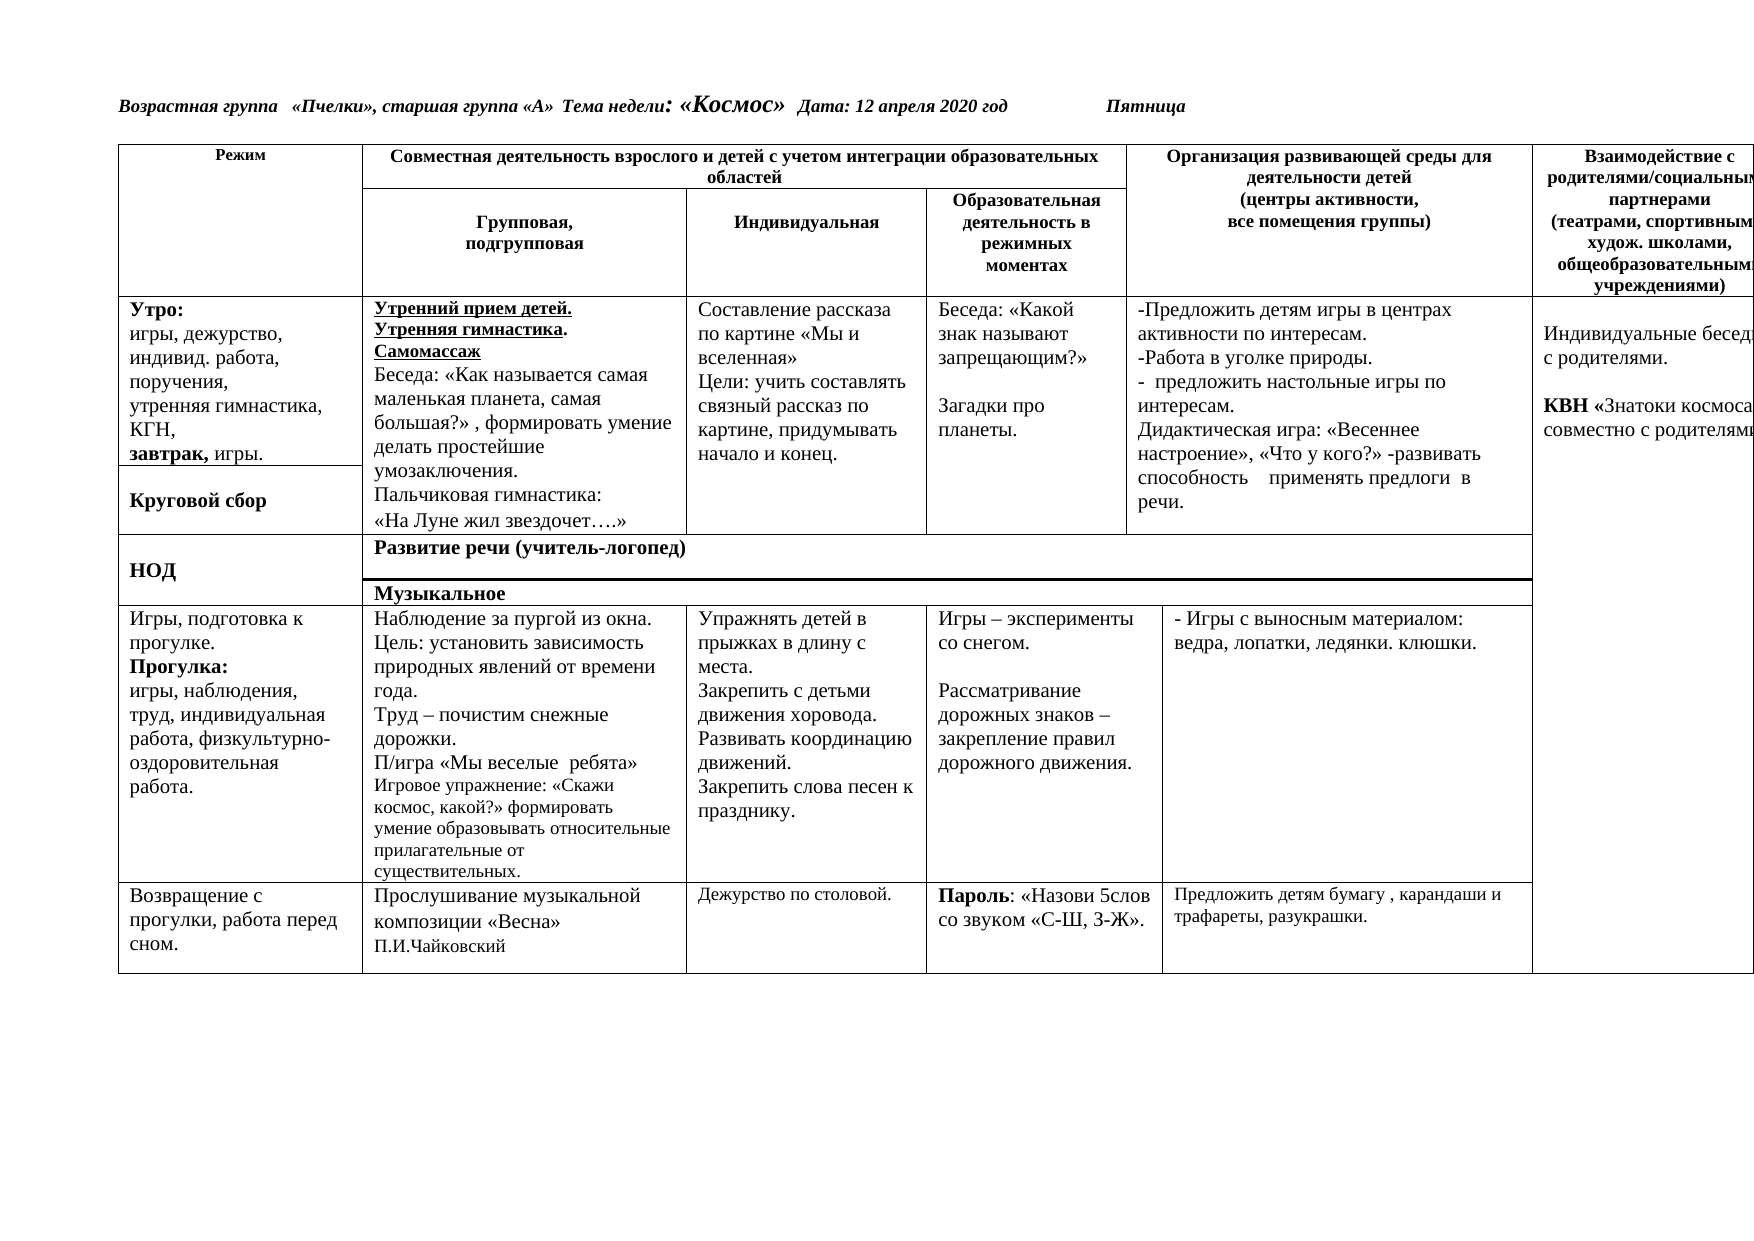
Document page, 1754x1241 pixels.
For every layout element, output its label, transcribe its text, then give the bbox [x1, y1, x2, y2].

table_header Режим [119, 145, 362, 296]
table_cell НОД [119, 535, 362, 605]
table_header Организация развивающей среды для деятельности детей (центры активности, все помещения группы) [1127, 145, 1532, 296]
table_cell Наблюдение за пургой из окна. Цель: установить зависимость природных явлений от времени года. Труд – почистим снежные дорожки. П/игра «Мы веселые ребята» Игровое упражнение: «Скажи космос, какой?» формировать умение образовывать относительные прилагательные от существительных. [418, 606, 686, 882]
table_cell Игры, подготовка к прогулке. Прогулка: игры, наблюдения, труд, индивидуальная работа, физкультурно-оздоровительная работа. [119, 606, 362, 882]
table_cell Круговой сбор [119, 466, 362, 534]
table_header Взаимодействие с родителями/социальными партнерами (театрами, спортивными, худож. школами, общеобразовательными учреждениями) [1533, 145, 1753, 296]
table_cell Прослушивание музыкальной композиции «Весна» П.И.Чайковский [363, 883, 686, 973]
table_cell Утро: игры, дежурство, индивид. работа, поручения, утренняя гимнастика, КГН, завтрак, игры. [119, 297, 362, 465]
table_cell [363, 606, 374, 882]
table_cell Групповая, подгрупповая [363, 189, 686, 296]
table_cell - Игры с выносным материалом: ведра, лопатки, ледянки. клюшки. [1163, 606, 1532, 882]
table_cell Индивидуальная [687, 189, 926, 296]
table_cell Возвращение с прогулки, работа перед сном. [119, 883, 362, 973]
table_cell Пароль: «Назови 5слов со звуком «С-Ш, З-Ж». [927, 883, 1162, 973]
table_cell Предложить детям бумагу , карандаши и трафареты, разукрашки. [1163, 883, 1532, 973]
table_cell -Предложить детям игры в центрах активности по интересам. -Работа в уголке природы. - предложить настольные игры по интересам. Дидактическая игра: «Весеннее настроение», «Что у кого?» -развивать способность применять предлоги в речи. [1127, 297, 1532, 534]
table_header Совместная деятельность взрослого и детей с учетом интеграции образовательных областей [363, 145, 1126, 188]
table_cell Беседа: «Какой знак называют запрещающим?» Загадки про планеты. [927, 297, 1126, 534]
table_cell Составление рассказа по картине «Мы и вселенная» Цели: учить составлять связный рассказ по картине, придумывать начало и конец. [687, 297, 926, 534]
table_cell Развитие речи (учитель-логопед) [363, 535, 1532, 577]
table_cell Игры – эксперименты со снегом. Рассматривание дорожных знаков –закрепление правил дорожного движения. [927, 606, 1162, 882]
text Возрастная группа «Пчелки», старшая группа «А» Тема недели: «Космос» Дата: 12 апреля 2020 год Пятница [118, 89, 1636, 117]
table_cell Индивидуальные беседы с родителями. КВН «Знатоки космоса», совместно с родителями. [1533, 297, 1753, 973]
table_cell Дежурство по столовой. [687, 883, 926, 973]
table_cell Упражнять детей в прыжках в длину с места. Закрепить с детьми движения хоровода. Развивать координацию движений. Закрепить слова песен к празднику. [687, 606, 926, 882]
table_cell Утренний прием детей. Утренняя гимнастика. Самомассаж Беседа: «Как называется самая маленькая планета, самая большая?» , формировать умение делать простейшие умозаключения. Пальчиковая гимнастика: «На Луне жил звездочет….» [363, 297, 686, 534]
table_cell Образовательная деятельность в режимных моментах [927, 189, 1126, 296]
table_cell Музыкальное [363, 581, 1532, 605]
